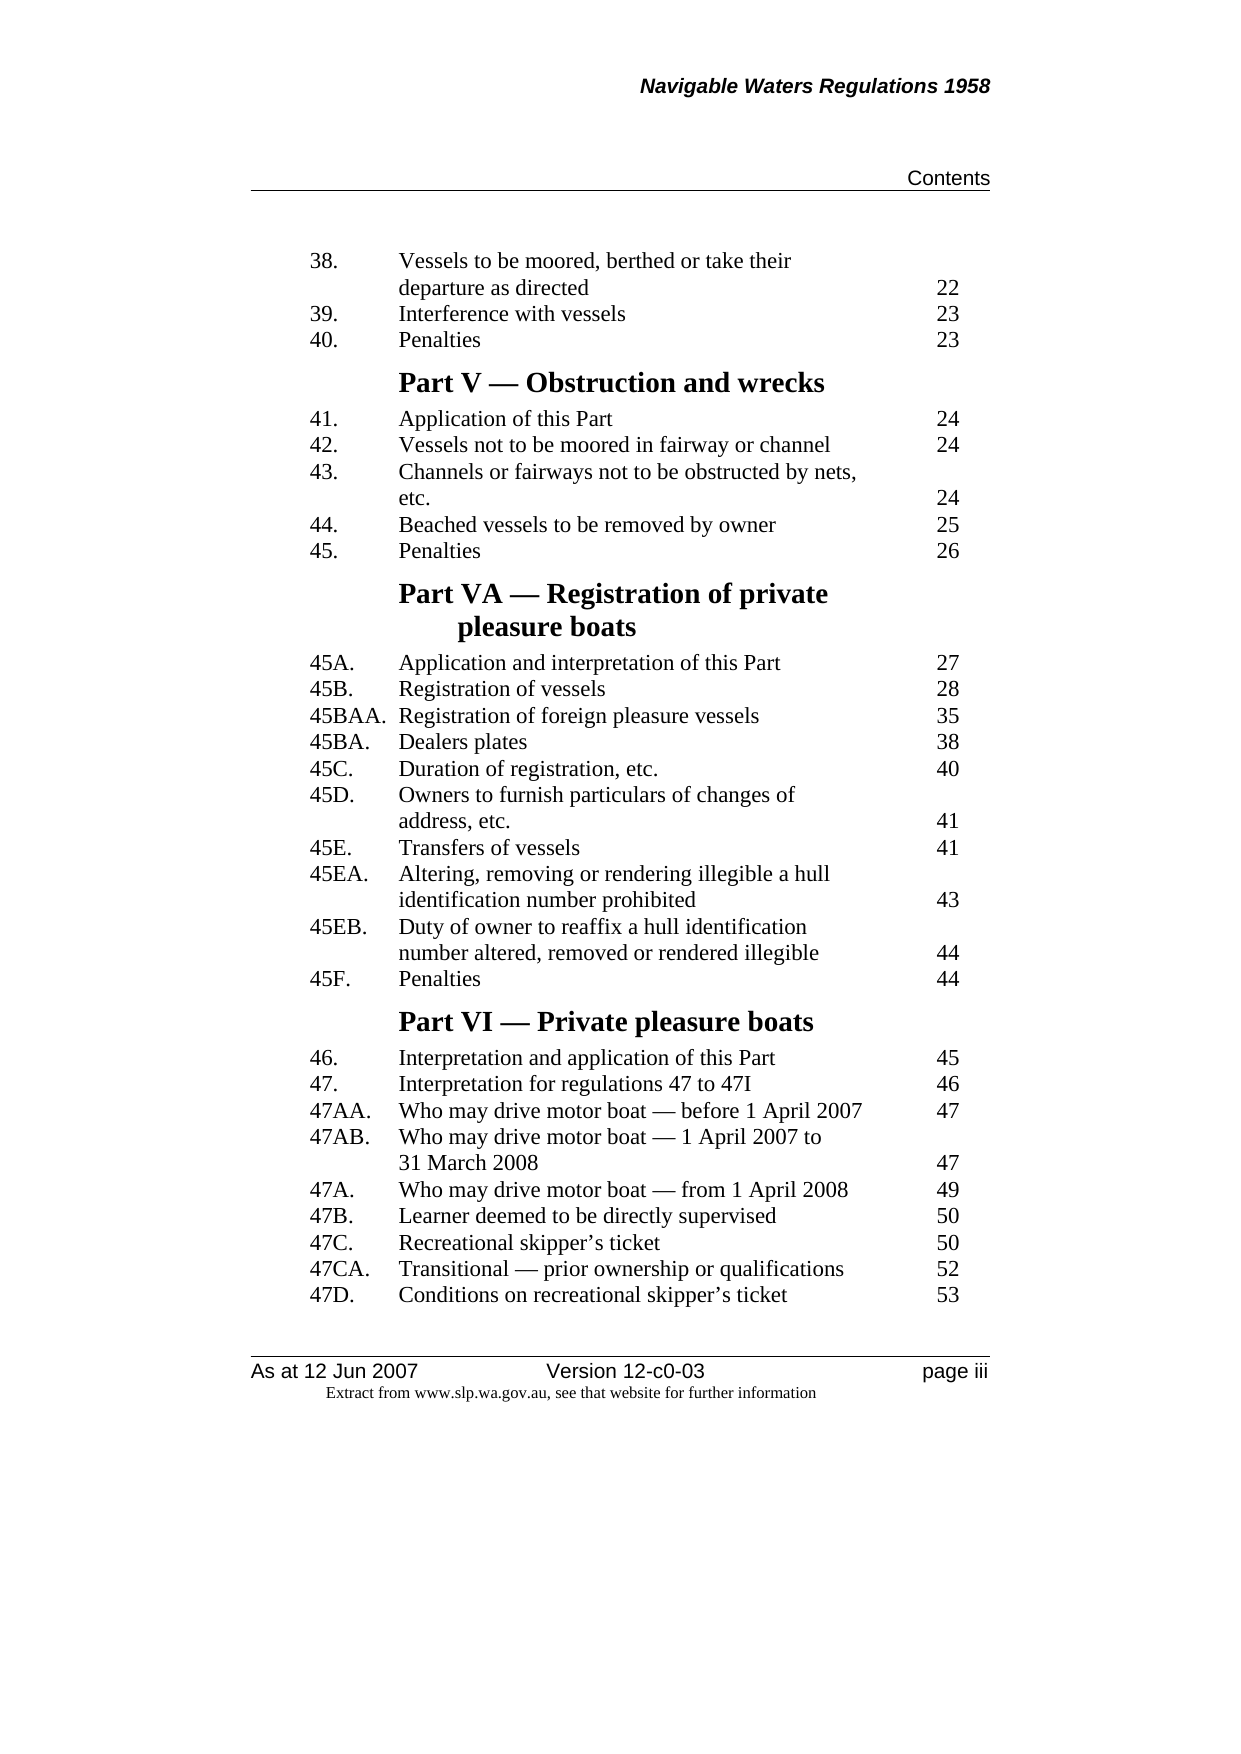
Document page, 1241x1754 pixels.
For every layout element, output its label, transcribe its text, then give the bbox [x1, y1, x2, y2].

text 45B. Registration of vessels 28 [309, 676, 872, 702]
text 38. Vessels to be moored, berthed or take their departure as directed 22 [309, 247, 872, 300]
text Part V — Obstruction and wrecks [398, 365, 872, 399]
text Part VA — Registration of private pleasure boats [398, 576, 872, 643]
text 45BA. Dealers plates 38 [309, 728, 872, 754]
text 42. Vessels not to be moored in fairway or channel 24 [309, 432, 872, 458]
text 47B. Learner deemed to be directly supervised 50 [309, 1202, 872, 1228]
text 45C. Duration of registration, etc. 40 [309, 754, 872, 781]
text 45F. Penalties 44 [309, 965, 872, 992]
text 47. Interpretation for regulations 47 to 47I 46 [309, 1070, 872, 1097]
text 45EB. Duty of owner to reaffix a hull identification number altered, removed or rendered illegible 44 [309, 913, 872, 965]
text 46. Interpretation and application of this Part 45 [309, 1044, 872, 1070]
text 40. Penalties 23 [309, 327, 872, 353]
text 43. Channels or fairways not to be obstructed by nets, etc. 24 [309, 458, 872, 511]
text 47D. Conditions on recreational skipper’s ticket 53 [309, 1281, 872, 1308]
text 45EA. Altering, removing or rendering illegible a hull identification number prohibited 43 [309, 860, 872, 913]
text 47C. Recreational skipper’s ticket 50 [309, 1228, 872, 1255]
text 47AB. Who may drive motor boat — 1 April 2007 to 31 March 2008 47 [309, 1123, 872, 1176]
text 39. Interference with vessels 23 [309, 300, 872, 327]
text 47AA. Who may drive motor boat — before 1 April 2007 47 [309, 1097, 872, 1123]
text 45A. Application and interpretation of this Part 27 [309, 649, 872, 676]
text 45D. Owners to furnish particulars of changes of address, etc. 41 [309, 781, 872, 834]
text 44. Beached vessels to be removed by owner 25 [309, 511, 872, 537]
text 45E. Transfers of vessels 41 [309, 834, 872, 860]
text Part VI — Private pleasure boats [398, 1004, 872, 1038]
text 41. Application of this Part 24 [309, 405, 872, 432]
text 45BAA. Registration of foreign pleasure vessels 35 [309, 702, 872, 728]
text 47CA. Transitional — prior ownership or qualifications 52 [309, 1255, 872, 1281]
text 45. Penalties 26 [309, 537, 872, 563]
text 47A. Who may drive motor boat — from 1 April 2008 49 [309, 1176, 872, 1202]
